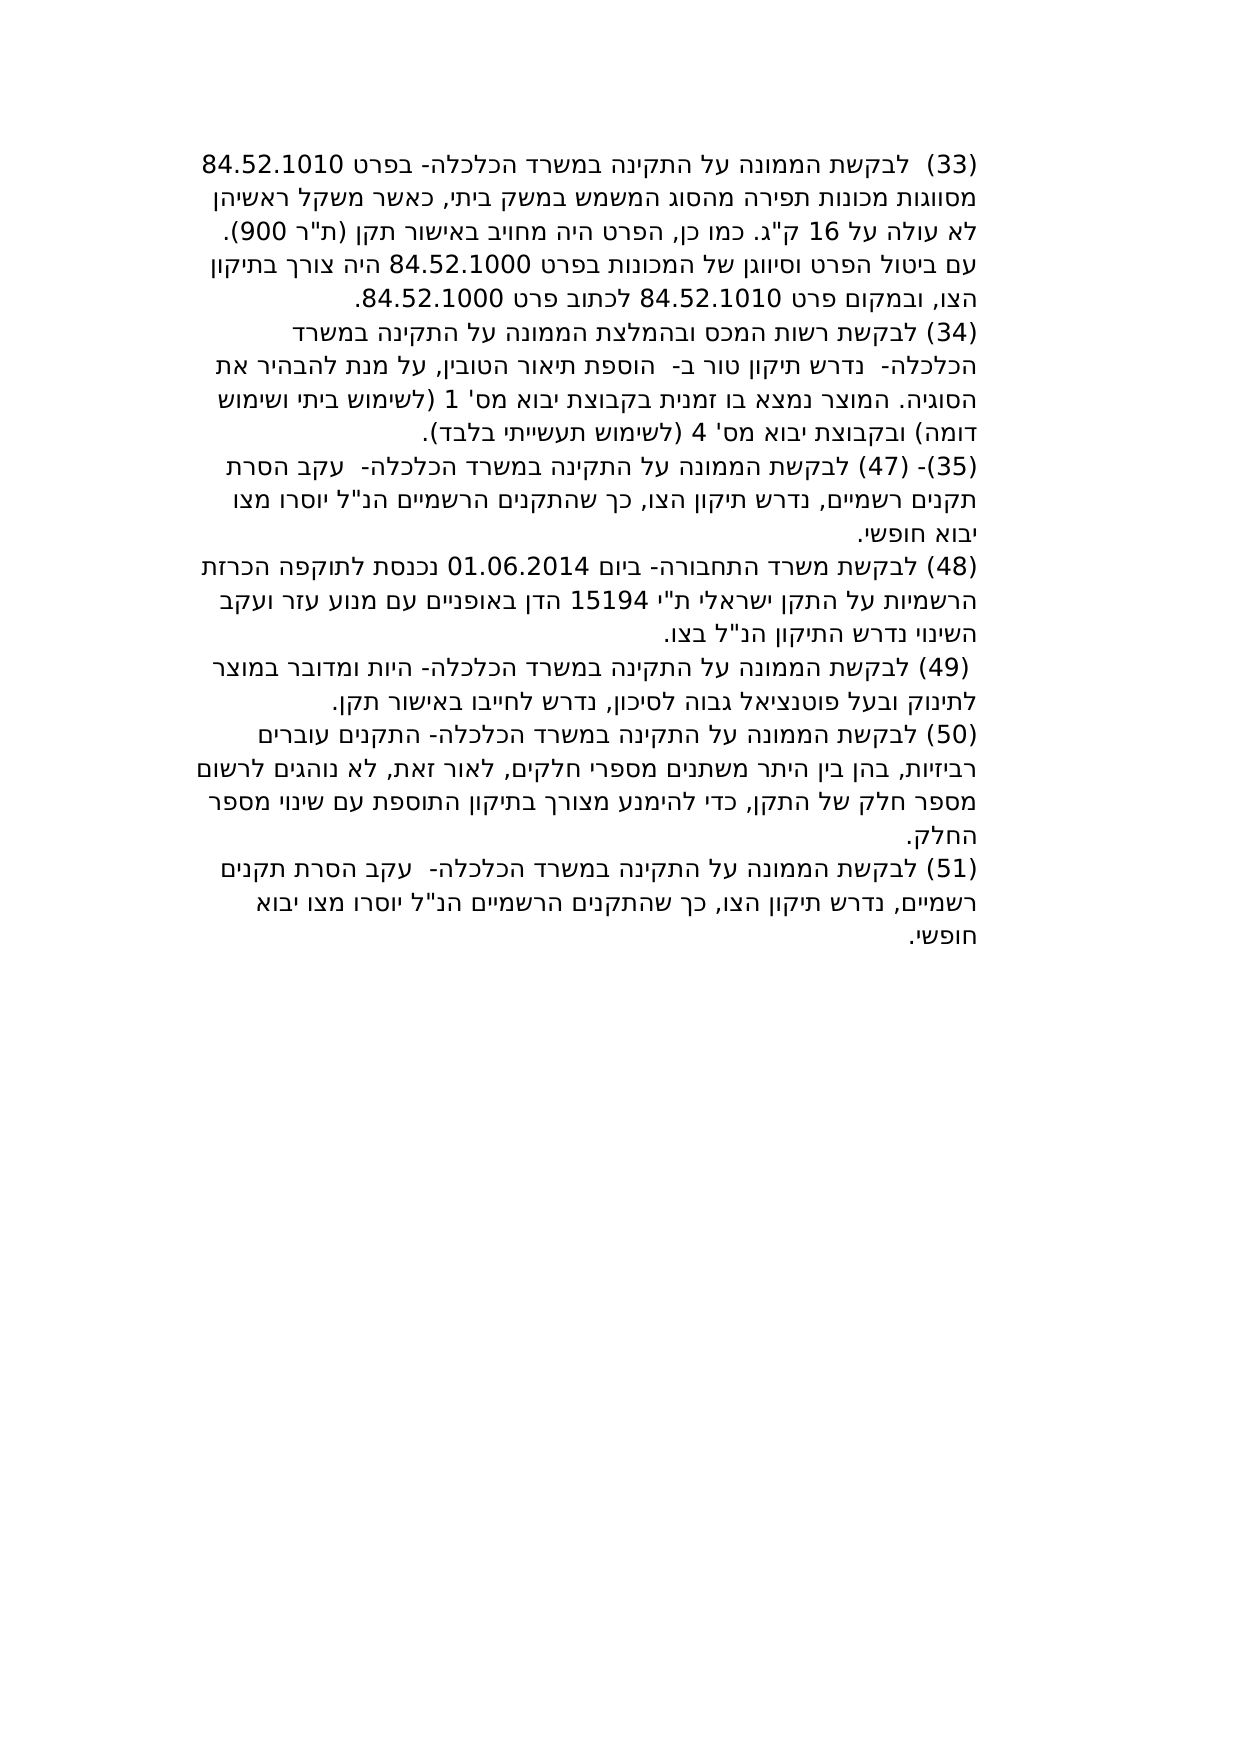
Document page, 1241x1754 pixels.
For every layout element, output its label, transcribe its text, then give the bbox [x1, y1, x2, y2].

list (35)- (47) לבקשת הממונה על התקינה במשרד הכלכלה- עקב הסרת תקנים רשמיים, נדרש תיקון הצו, כך שהתקנים הרשמיים הנ"ל יוסרו מצו יבוא חופשי. [187, 452, 978, 548]
list עם ביטול הפרט וסיווגן של המכונות בפרט 84.52.1000 היה צורך בתיקון הצו, ובמקום פרט 84.52.1010 לכתוב פרט 84.52.1000. [187, 251, 978, 313]
list (48) לבקשת משרד התחבורה- ביום 01.06.2014 נכנסת לתוקפה הכרזת הרשמיות על התקן ישראלי ת"י 15194 הדן באופניים עם מנוע עזר ועקב השינוי נדרש התיקון הנ"ל בצו. [187, 552, 978, 649]
list (34) לבקשת רשות המכס ובהמלצת הממונה על התקינה במשרד הכלכלה- נדרש תיקון טור ב- הוספת תיאור הטובין, על מנת להבהיר את הסוגיה. המוצר נמצא בו זמנית בקבוצת יבוא מס' 1 (לשימוש ביתי ושימוש דומה) ובקבוצת יבוא מס' 4 (לשימוש תעשייתי בלבד). [187, 318, 978, 447]
list (49) לבקשת הממונה על התקינה במשרד הכלכלה- היות ומדובר במוצר לתינוק ובעל פוטנציאל גבוה לסיכון, נדרש לחייבו באישור תקן. [187, 653, 978, 716]
list (51) לבקשת הממונה על התקינה במשרד הכלכלה- עקב הסרת תקנים רשמיים, נדרש תיקון הצו, כך שהתקנים הרשמיים הנ"ל יוסרו מצו יבוא חופשי. [187, 854, 978, 951]
list (33) לבקשת הממונה על התקינה במשרד הכלכלה- בפרט 84.52.1010 מסווגות מכונות תפירה מהסוג המשמש במשק ביתי, כאשר משקל ראשיהן לא עולה על 16 ק"ג. כמו כן, הפרט היה מחויב באישור תקן (ת"ר 900). [187, 150, 978, 246]
list (50) לבקשת הממונה על התקינה במשרד הכלכלה- התקנים עוברים רביזיות, בהן בין היתר משתנים מספרי חלקים, לאור זאת, לא נוהגים לרשום מספר חלק של התקן, כדי להימנע מצורך בתיקון התוספת עם שינוי מספר החלק. [187, 720, 978, 850]
